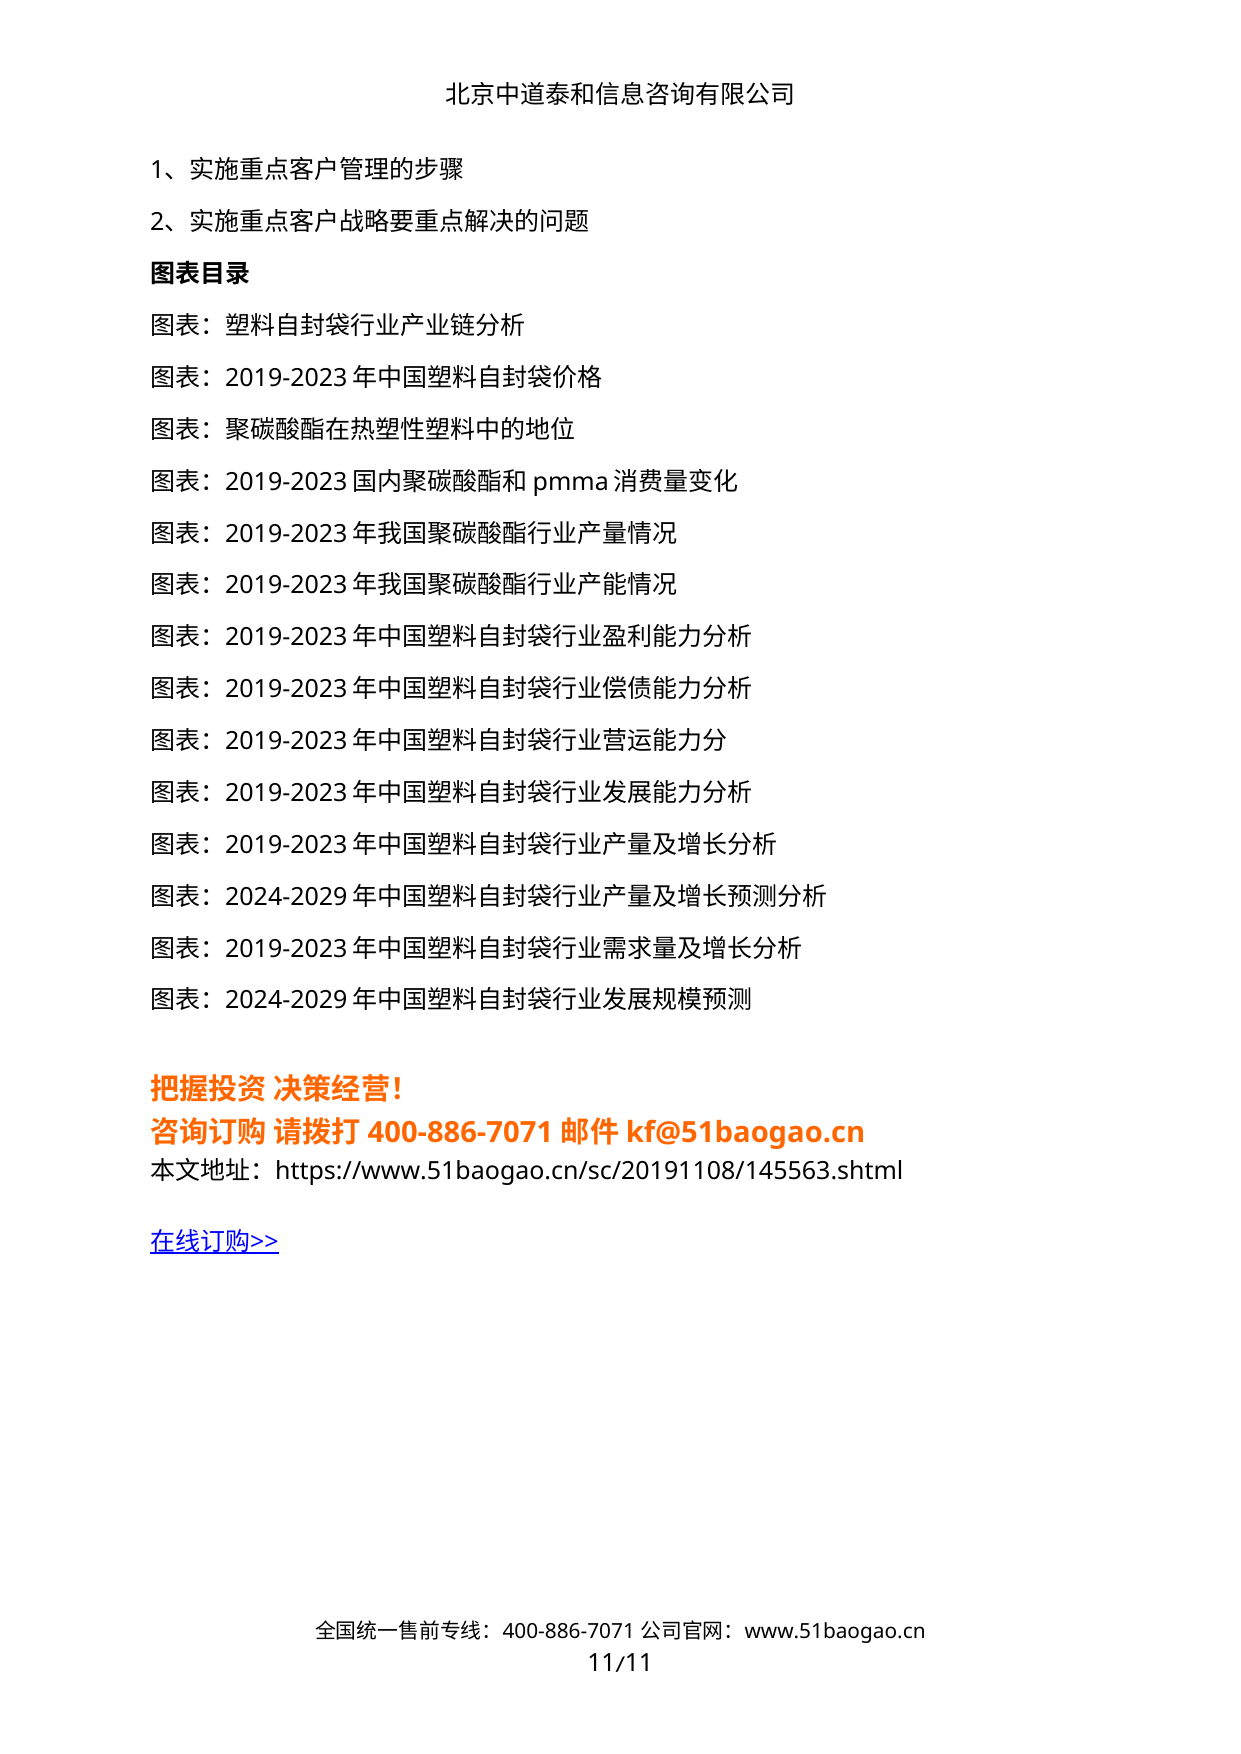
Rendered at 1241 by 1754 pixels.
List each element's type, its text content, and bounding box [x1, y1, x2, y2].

text 在线订购>> [150, 1187, 1090, 1257]
text 图表：塑料自封袋行业产业链分析 [150, 306, 1090, 342]
text 图表：2024-2029年中国塑料自封袋行业发展规模预测 [150, 980, 1090, 1016]
text 图表：2024-2029年中国塑料自封袋行业产量及增长预测分析 [150, 876, 1090, 912]
text 图表：2019-2023年中国塑料自封袋行业发展能力分析 [150, 772, 1090, 809]
text 图表：2019-2023年中国塑料自封袋行业产量及增长分析 [150, 824, 1090, 861]
text 图表目录 [150, 254, 1090, 290]
text 图表：2019-2023国内聚碳酸酯和pmma消费量变化 [150, 461, 1090, 497]
text 图表：2019-2023年中国塑料自封袋行业偿债能力分析 [150, 669, 1090, 705]
text 把握投资 决策经营！咨询订购 请拨打 400-886-7071 邮件 kf@51baogao.cn本文地址：https://www.51baogao.cn/sc/20191108/145563.shtml [150, 1032, 1090, 1187]
text 图表：2019-2023年中国塑料自封袋价格 [150, 357, 1090, 394]
text 图表：聚碳酸酯在热塑性塑料中的地位 [150, 409, 1090, 446]
text 2、实施重点客户战略要重点解决的问题 [150, 202, 1090, 238]
text 图表：2019-2023年中国塑料自封袋行业营运能力分 [150, 721, 1090, 757]
text 图表：2019-2023年中国塑料自封袋行业需求量及增长分析 [150, 928, 1090, 964]
text 1、实施重点客户管理的步骤 [150, 150, 1090, 186]
text 图表：2019-2023年我国聚碳酸酯行业产能情况 [150, 565, 1090, 601]
text 图表：2019-2023年中国塑料自封袋行业盈利能力分析 [150, 617, 1090, 653]
text 图表：2019-2023年我国聚碳酸酯行业产量情况 [150, 513, 1090, 549]
